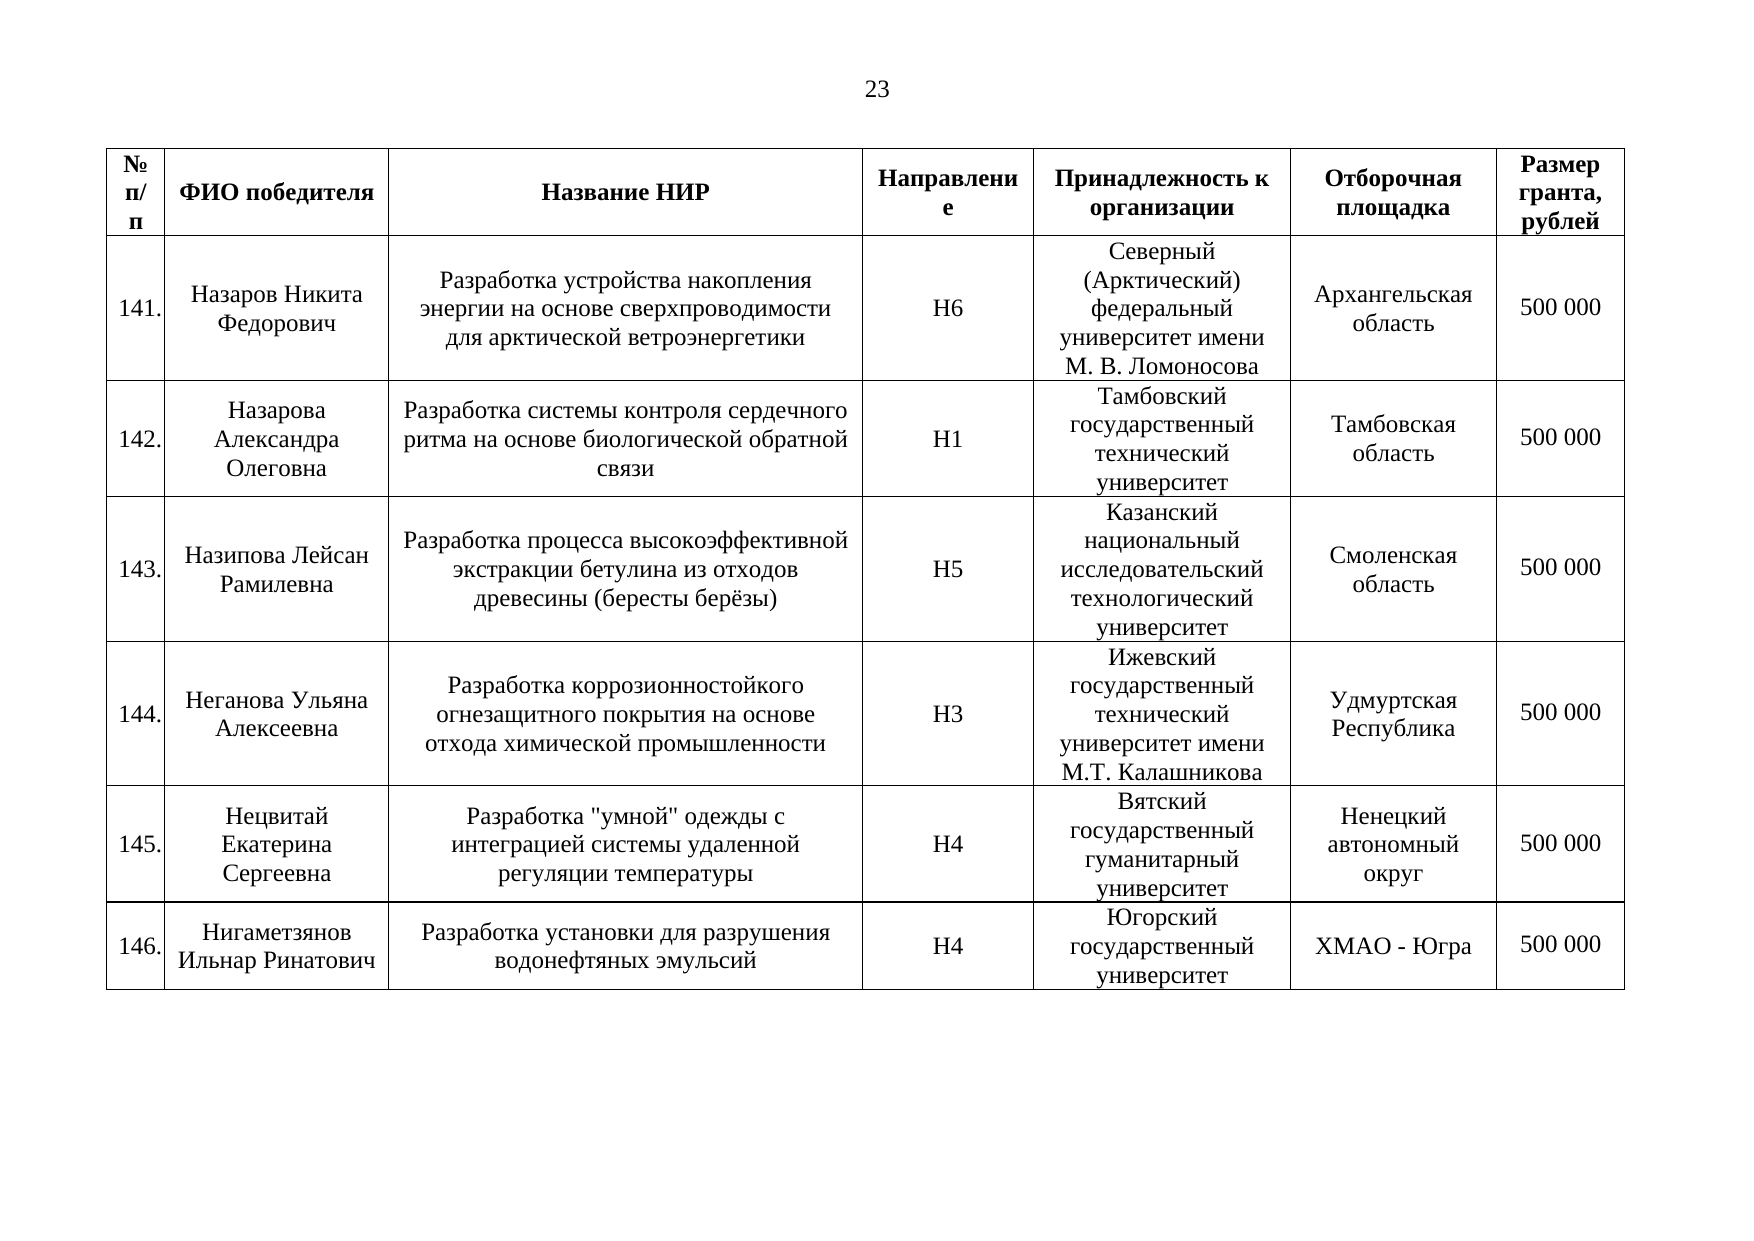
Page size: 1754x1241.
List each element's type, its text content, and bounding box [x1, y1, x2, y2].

table_cell Разработка системы контроля сердечного ритма на основе биологической обратной связи [389, 381, 862, 496]
table_cell [107, 903, 164, 989]
table_cell Тамбовская область [1291, 381, 1496, 496]
table_cell Н3 [863, 642, 1033, 785]
table_cell 500 000 [1497, 497, 1624, 641]
table_cell Назарова Александра Олеговна [165, 381, 388, 496]
table_header Размер гранта, рублей [1497, 149, 1624, 235]
table_cell Назаров Никита Федорович [165, 236, 388, 380]
table_cell 500 000 [1497, 381, 1624, 496]
table_cell 500 000 [1497, 642, 1624, 785]
table_cell 500 000 [1497, 903, 1624, 989]
table_cell Н4 [863, 786, 1033, 901]
table_cell Разработка коррозионностойкого огнезащитного покрытия на основе отхода химической промышленности [389, 642, 862, 785]
table_cell Неганова Ульяна Алексеевна [165, 642, 388, 785]
table_cell Назипова Лейсан Рамилевна [165, 497, 388, 641]
table_cell [107, 381, 164, 496]
table_cell Тамбовский государственный технический университет [1034, 381, 1290, 496]
table_cell Нигаметзянов Ильнар Ринатович [165, 903, 388, 989]
table_cell [107, 642, 164, 785]
table_cell Нецвитай Екатерина Сергеевна [165, 786, 388, 901]
table_cell Югорский государственный университет [1034, 903, 1290, 989]
table_cell Северный (Арктический) федеральный университет имени М. В. Ломоносова [1034, 236, 1290, 380]
table_cell Н6 [863, 236, 1033, 380]
table_header № п/п [107, 149, 164, 235]
table_cell [107, 497, 164, 641]
table_cell Разработка установки для разрушения водонефтяных эмульсий [389, 903, 862, 989]
table_cell Удмуртская Республика [1291, 642, 1496, 785]
table_cell [107, 236, 164, 380]
table_cell Разработка "умной" одежды с интеграцией системы удаленной регуляции температуры [389, 786, 862, 901]
table_cell Ижевский государственный технический университет имени М.Т. Калашникова [1034, 642, 1290, 785]
table_cell Казанский национальный исследовательский технологический университет [1034, 497, 1290, 641]
table_cell ХМАО - Югра [1291, 903, 1496, 989]
table_cell Смоленская область [1291, 497, 1496, 641]
table_cell Н4 [863, 903, 1033, 989]
table_cell Разработка устройства накопления энергии на основе сверхпроводимости для арктической ветроэнергетики [389, 236, 862, 380]
table_header Название НИР [389, 149, 862, 235]
table_cell Вятский государственный гуманитарный университет [1034, 786, 1290, 901]
table_cell 500 000 [1497, 786, 1624, 901]
table_header Отборочная площадка [1291, 149, 1496, 235]
table_header Принадлежность к организации [1034, 149, 1290, 235]
table_header Направление [863, 149, 1033, 235]
table_cell Н5 [863, 497, 1033, 641]
table_cell Архангельская область [1291, 236, 1496, 380]
table_header ФИО победителя [165, 149, 388, 235]
table_cell 500 000 [1497, 236, 1624, 380]
table_cell Ненецкий автономный округ [1291, 786, 1496, 901]
table_cell [107, 786, 164, 901]
table_cell Разработка процесса высокоэффективной экстракции бетулина из отходов древесины (бересты берёзы) [389, 497, 862, 641]
table_cell Н1 [863, 381, 1033, 496]
